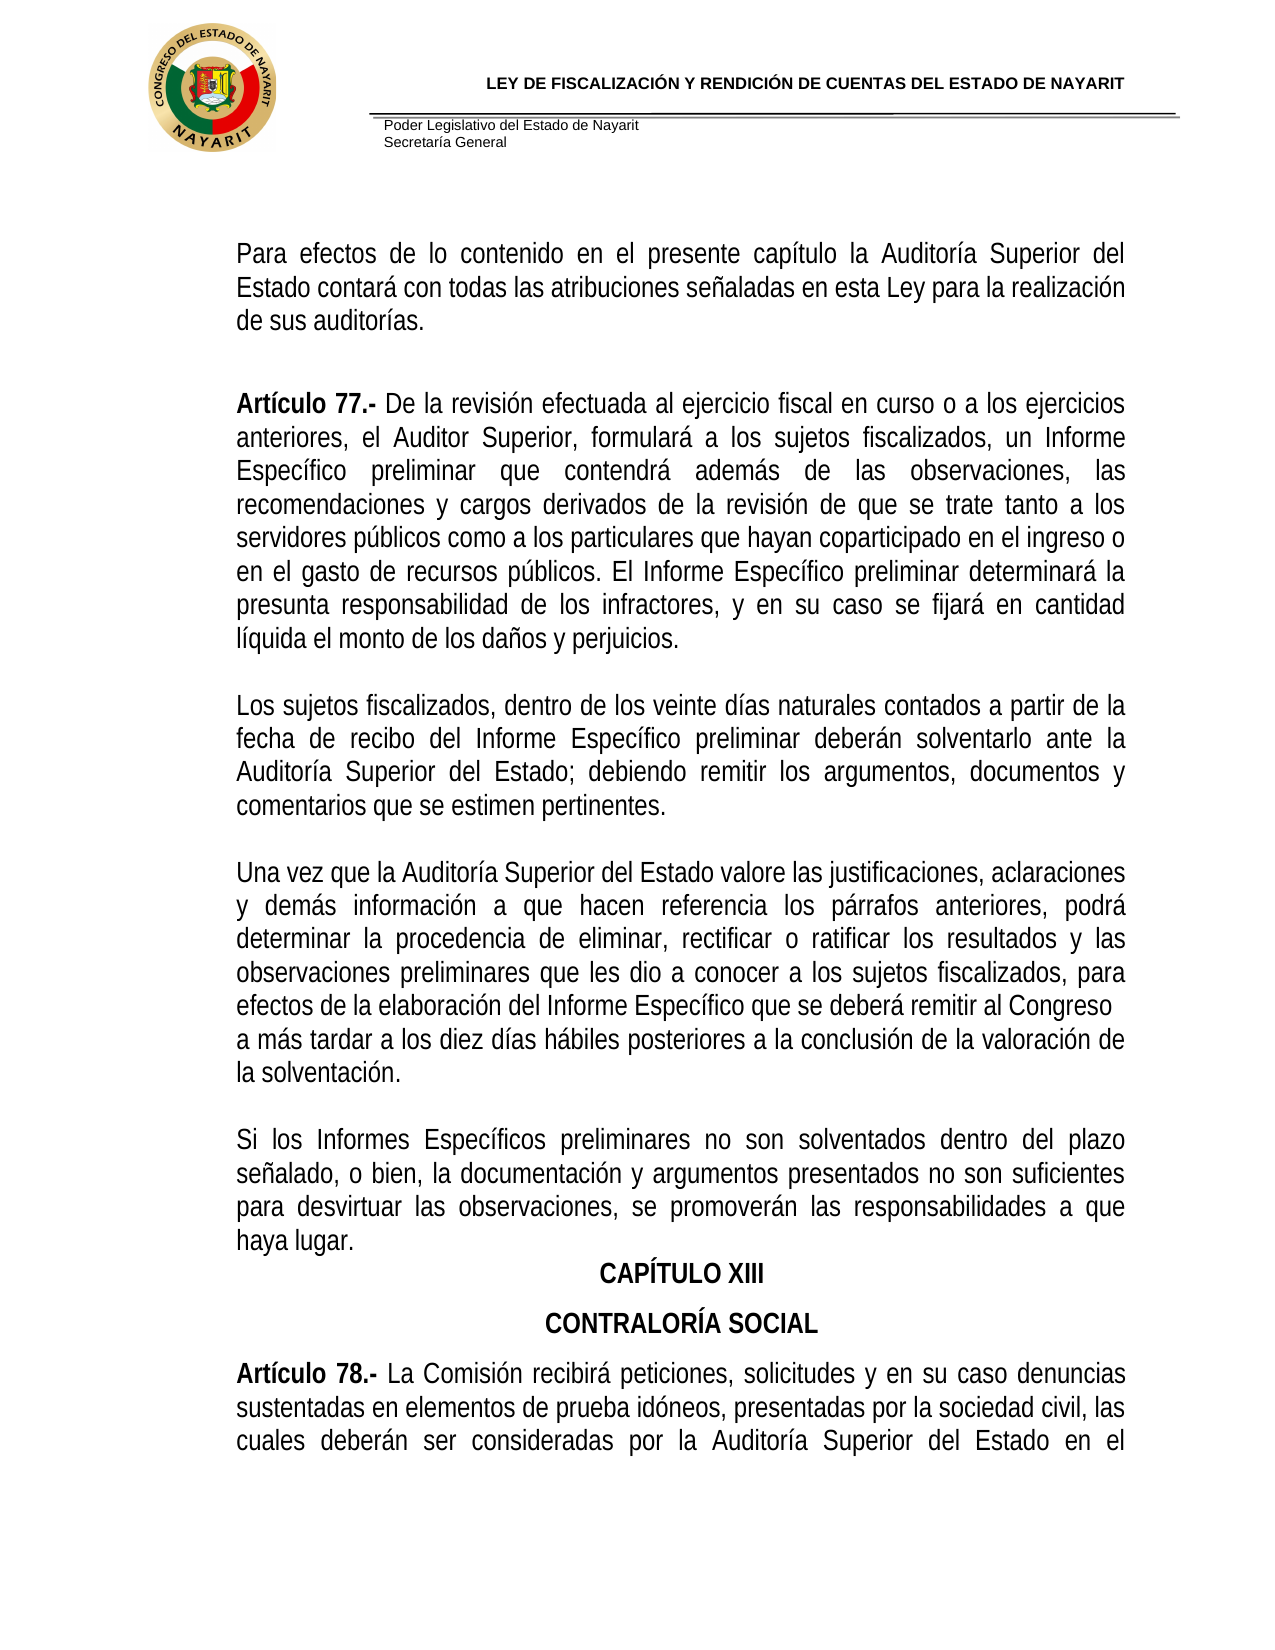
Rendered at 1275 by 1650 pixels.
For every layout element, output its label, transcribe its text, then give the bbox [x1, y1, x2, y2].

picture [148, 23, 277, 152]
text Artículo 77.- De la revisión efectuada al ejercicio fiscal en curso o a los ejercicios anteriores, el Auditor Superior, formulará a los sujetos fiscalizados, un Informe Específico preliminar que contendrá además de las observaciones, las recomendaciones y cargos derivados de la revisión de que se trate tanto a los servidores públicos como a los particulares que hayan coparticipado en el ingreso o en el gasto de recursos públicos. El Informe Específico preliminar determinará la presunta responsabilidad de los infractores, y en su caso se fijará en cantidad líquida el monto de los daños y perjuicios. [236, 387, 1127, 654]
text Los sujetos fiscalizados, dentro de los veinte días naturales contados a partir de la fecha de recibo del Informe Específico preliminar deberán solventarlo ante la Auditoría Superior del Estado; debiendo remitir los argumentos, documentos y comentarios que se estimen pertinentes. [236, 688, 1127, 821]
text Si los Informes Específicos preliminares no son solventados dentro del plazo señalado, o bien, la documentación y argumentos presentados no son suficientes para desvirtuar las observaciones, se promoverán las responsabilidades a que haya lugar. [236, 1122, 1127, 1256]
text Una vez que la Auditoría Superior del Estado valore las justificaciones, aclaraciones y demás información a que hacen referencia los párrafos anteriores, podrá determinar la procedencia de eliminar, rectificar o ratificar los resultados y las observaciones preliminares que les dio a conocer a los sujetos fiscalizados, para efectos de la elaboración del Informe Específico que se deberá remitir al Congreso a más tardar a los diez días hábiles posteriores a la conclusión de la valoración de la solventación. [236, 855, 1127, 1089]
subtitle CAPÍTULO XIII [236, 1256, 1127, 1289]
text Para efectos de lo contenido en el presente capítulo la Auditoría Superior del Estado contará con todas las atribuciones señaladas en esta Ley para la realización de sus auditorías. [236, 236, 1127, 337]
subtitle CONTRALORÍA SOCIAL [236, 1306, 1127, 1339]
